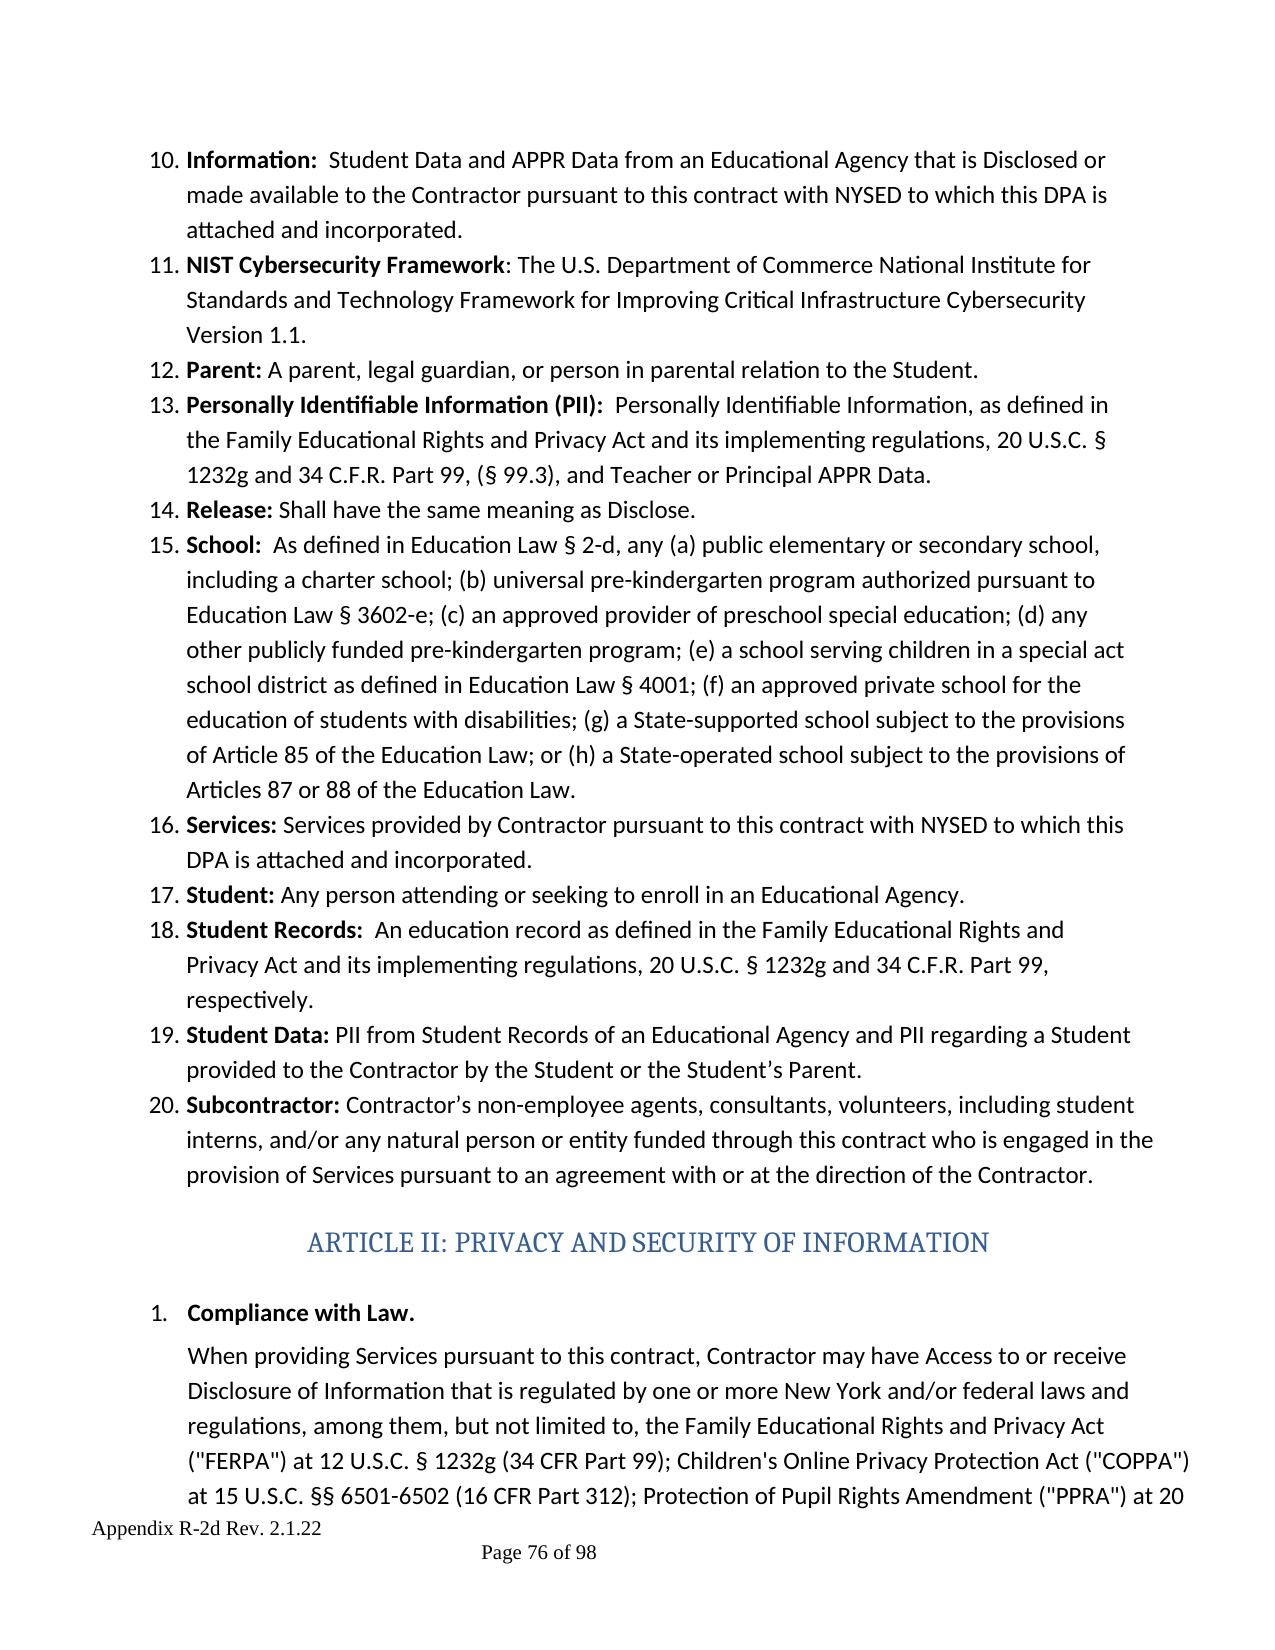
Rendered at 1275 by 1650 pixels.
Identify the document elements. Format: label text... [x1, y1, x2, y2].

list Student: Any person attending or seeking to enroll in an Educational Agency. [148, 879, 1141, 909]
list NIST Cybersecurity Framework: The U.S. Department of Commerce National Institute for Standards and Technology Framework for Improving Critical Infrastructure Cybersecurity Version 1.1. [148, 249, 1141, 349]
list School: As defined in Education Law § 2-d, any (a) public elementary or secondary school, including a charter school; (b) universal pre-kindergarten program authorized pursuant to Education Law § 3602-e; (c) an approved provider of preschool special education; (d) any other publicly funded pre-kindergarten program; (e) a school serving children in a special act school district as defined in Education Law § 4001; (f) an approved private school for the education of students with disabilities; (g) a State-supported school subject to the provisions of Article 85 of the Education Law; or (h) a State-operated school subject to the provisions of Articles 87 or 88 of the Education Law. [148, 529, 1141, 804]
list Release: Shall have the same meaning as Disclose. [148, 494, 1141, 524]
text ARTICLE II: PRIVACY AND SECURITY OF INFORMATION [91, 1226, 1212, 1293]
list Information: Student Data and APPR Data from an Educational Agency that is Disclosed or made available to the Contractor pursuant to this contract with NYSED to which this DPA is attached and incorporated. [148, 144, 1141, 244]
list Compliance with Law. [150, 1297, 1212, 1327]
list Subcontractor: Contractor’s non-employee agents, consultants, volunteers, including student interns, and/or any natural person or entity funded through this contract who is engaged in the provision of Services pursuant to an agreement with or at the direction of the Contractor. [148, 1089, 1212, 1189]
list Services: Services provided by Contractor pursuant to this contract with NYSED to which this DPA is attached and incorporated. [148, 809, 1141, 874]
list Student Records: An education record as defined in the Family Educational Rights and Privacy Act and its implementing regulations, 20 U.S.C. § 1232g and 34 C.F.R. Part 99, respectively. [148, 914, 1141, 1014]
list Student Data: PII from Student Records of an Educational Agency and PII regarding a Student provided to the Contractor by the Student or the Student’s Parent. [148, 1019, 1141, 1084]
list Personally Identifiable Information (PII): Personally Identifiable Information, as defined in the Family Educational Rights and Privacy Act and its implementing regulations, 20 U.S.C. § 1232g and 34 C.F.R. Part 99, (§ 99.3), and Teacher or Principal APPR Data. [148, 389, 1141, 489]
list Parent: A parent, legal guardian, or person in parental relation to the Student. [148, 354, 1141, 384]
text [187, 1340, 1212, 1511]
